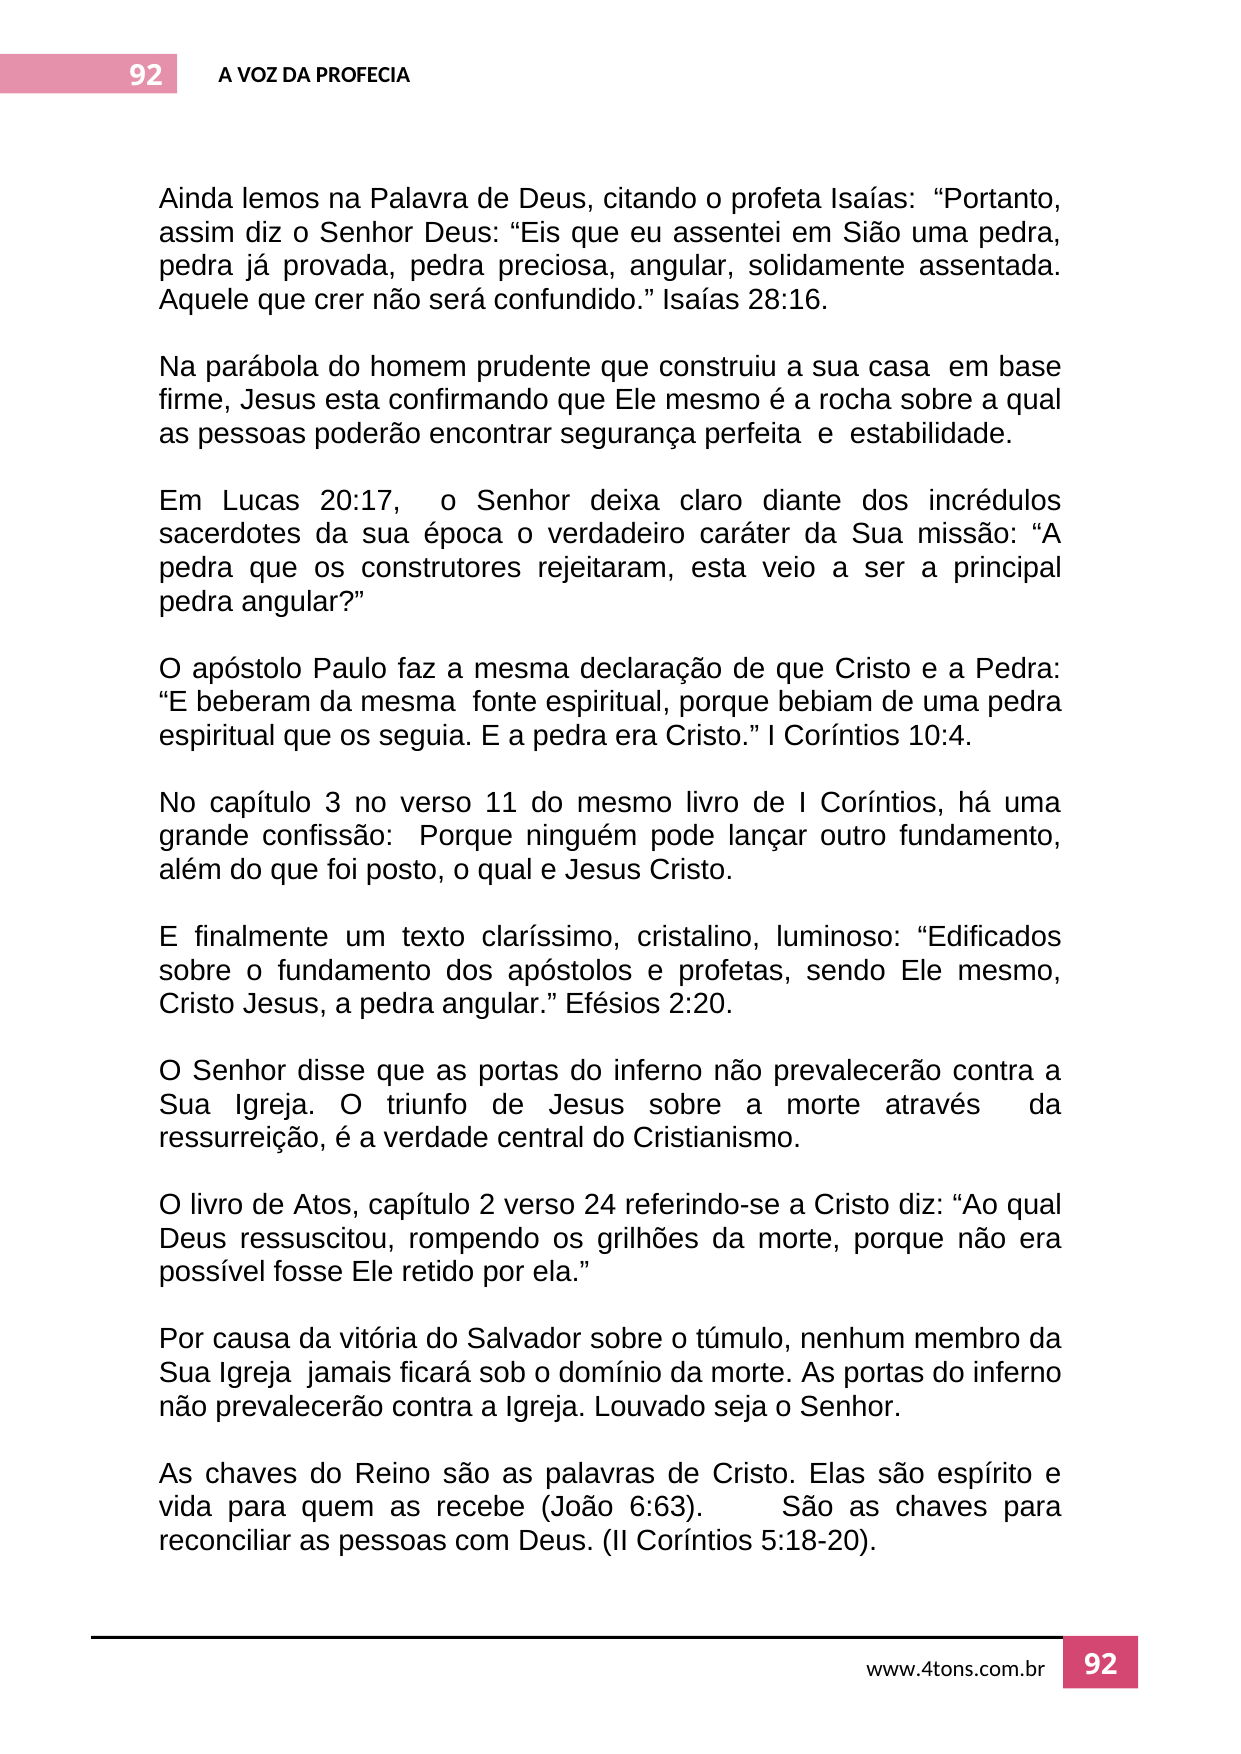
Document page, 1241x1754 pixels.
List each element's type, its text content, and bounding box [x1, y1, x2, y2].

text Em Lucas 20:17, o Senhor deixa claro diante dos incrédulos sacerdotes da sua época o verdadeiro caráter da Sua missão: “A pedra que os construtores rejeitaram, esta veio a ser a principal pedra angular?” [158, 483, 1063, 617]
text O Senhor disse que as portas do inferno não prevalecerão contra a Sua Igreja. O triunfo de Jesus sobre a morte através da ressurreição, é a verdade central do Cristianismo. [158, 1053, 1063, 1154]
text E finalmente um texto claríssimo, cristalino, luminoso: “Edificados sobre o fundamento dos apóstolos e profetas, sendo Ele mesmo, Cristo Jesus, a pedra angular.” Efésios 2:20. [158, 919, 1063, 1020]
text Por causa da vitória do Salvador sobre o túmulo, nenhum membro da Sua Igreja jamais ficará sob o domínio da morte. As portas do inferno não prevalecerão contra a Igreja. Louvado seja o Senhor. [158, 1322, 1063, 1422]
text O livro de Atos, capítulo 2 verso 24 referindo-se a Cristo diz: “Ao qual Deus ressuscitou, rompendo os grilhões da morte, porque não era possível fosse Ele retido por ela.” [158, 1187, 1063, 1288]
text Ainda lemos na Palavra de Deus, citando o profeta Isaías: “Portanto, assim diz o Senhor Deus: “Eis que eu assentei em Sião uma pedra, pedra já provada, pedra preciosa, angular, solidamente assentada. Aquele que crer não será confundido.” Isaías 28:16. [158, 181, 1063, 315]
text No capítulo 3 no verso 11 do mesmo livro de I Coríntios, há uma grande confissão: Porque ninguém pode lançar outro fundamento, além do que foi posto, o qual e Jesus Cristo. [158, 785, 1063, 886]
text As chaves do Reino são as palavras de Cristo. Elas são espírito e vida para quem as recebe (João 6:63). São as chaves para reconciliar as pessoas com Deus. (II Coríntios 5:18-20). [158, 1456, 1063, 1556]
text O apóstolo Paulo faz a mesma declaração de que Cristo e a Pedra: “E beberam da mesma fonte espiritual, porque bebiam de uma pedra espiritual que os seguia. E a pedra era Cristo.” I Coríntios 10:4. [158, 651, 1063, 751]
text Na parábola do homem prudente que construiu a sua casa em base firme, Jesus esta confirmando que Ele mesmo é a rocha sobre a qual as pessoas poderão encontrar segurança perfeita e estabilidade. [158, 349, 1063, 449]
